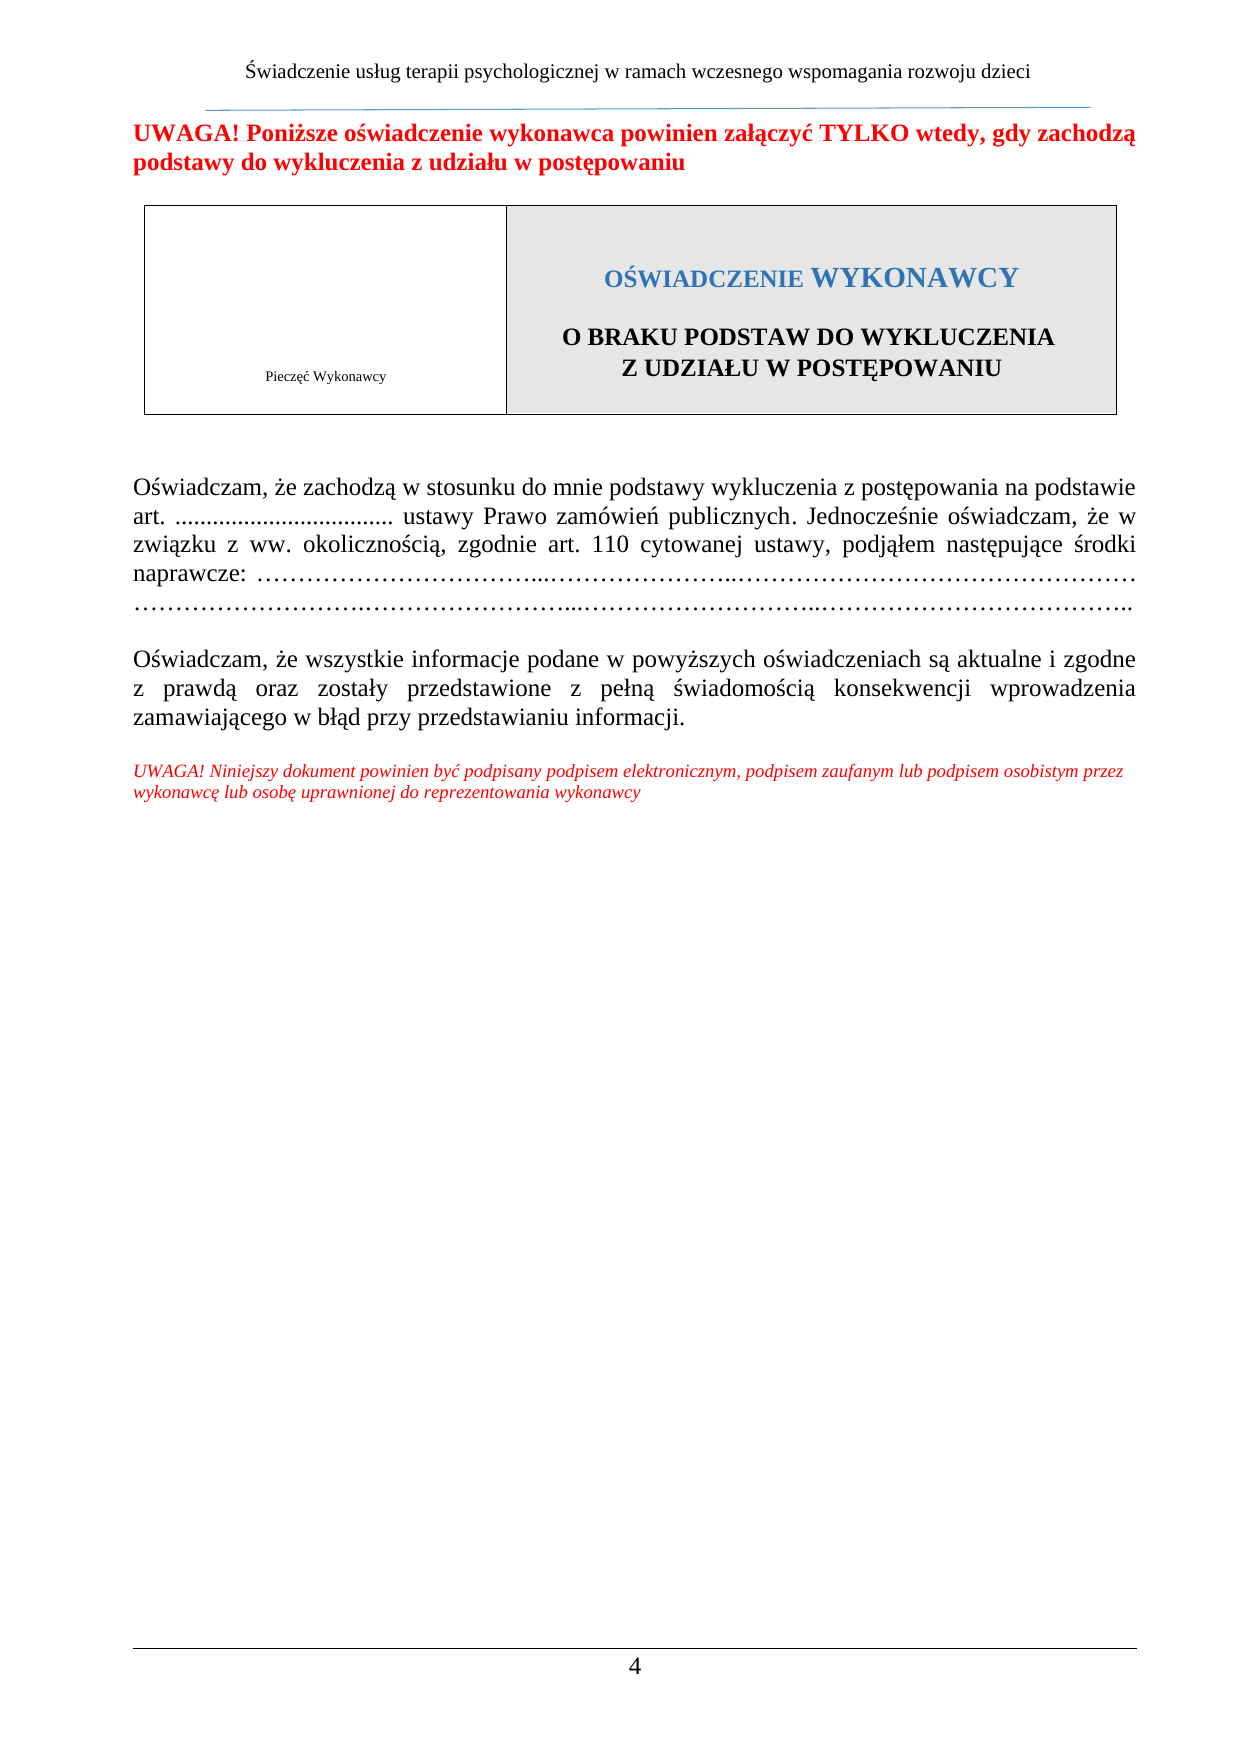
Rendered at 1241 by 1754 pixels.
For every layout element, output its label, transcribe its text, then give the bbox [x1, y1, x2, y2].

text UWAGA! Poniższe oświadczenie wykonawca powinien załączyć TYLKO wtedy, gdy zachodzą podstawy do wykluczenia z udziału w postępowaniu [133, 118, 1137, 176]
text UWAGA! Niniejszy dokument powinien być podpisany podpisem elektronicznym, podpisem zaufanym lub podpisem osobistym przez wykonawcę lub osobę uprawnionej do reprezentowania wykonawcy [133, 759, 1137, 803]
table_header Pieczęć Wykonawcy [145, 206, 506, 413]
text Oświadczam, że wszystkie informacje podane w powyższych oświadczeniach są aktualne i zgodne z prawdą oraz zostały przedstawione z pełną świadomością konsekwencji wprowadzenia zamawiającego w błąd przy przedstawianiu informacji. [133, 644, 1137, 731]
text Oświadczam, że zachodzą w stosunku do mnie podstawy wykluczenia z postępowania na podstawie art. ................................... ustawy Prawo zamówień publicznych. Jednocześnie oświadczam, że w związku z ww. okolicznością, zgodnie art. 110 cytowanej ustawy, podjąłem następujące środki naprawcze: ……………………………...…………………..………………………………………… ……………………….……………………...………………………..……………………………….. [133, 472, 1137, 616]
table_header OŚWIADCZENIE WYKONAWCY O BRAKU PODSTAW DO WYKLUCZENIA Z UDZIAŁU W POSTĘPOWANIU [507, 206, 1116, 413]
